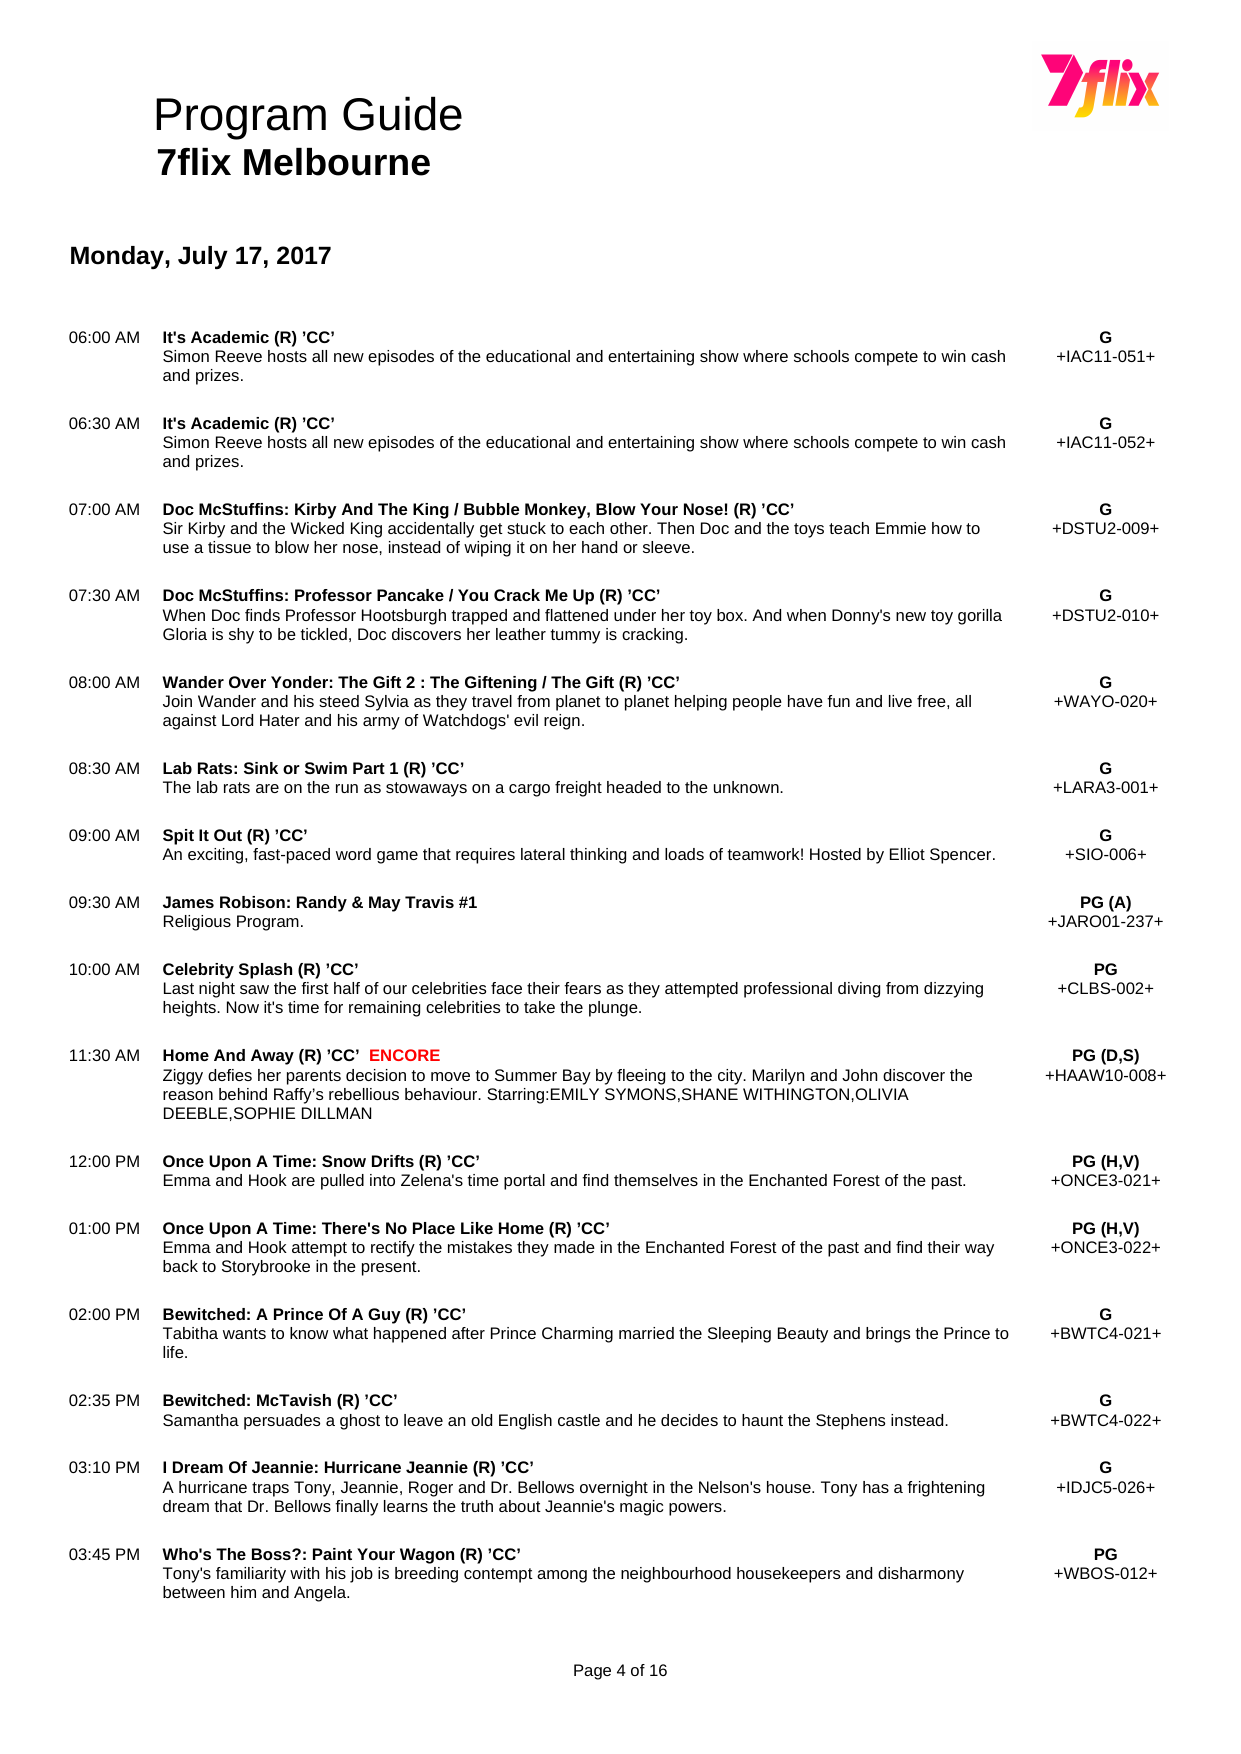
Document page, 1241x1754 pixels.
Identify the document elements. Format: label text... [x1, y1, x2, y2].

table_header I Dream Of Jeannie: Hurricane Jeannie (R) ’CC’ A hurricane traps Tony, Jeannie, Roger and Dr. Bellows overnight in the Nelson's house. Tony has a frightening dream that Dr. Bellows finally learns the truth about Jeannie's magic powers. [151, 1458, 1022, 1516]
table_header G +BWTC4-021+ [1022, 1305, 1189, 1362]
table_header PG (H,V) +ONCE3-021+ [1022, 1152, 1189, 1190]
table_header 03:45 PM [51, 1545, 151, 1602]
table_header Bewitched: A Prince Of A Guy (R) ’CC’ Tabitha wants to know what happened after Prince Charming married the Sleeping Beauty and brings the Prince to life. [151, 1305, 1022, 1362]
table_header Lab Rats: Sink or Swim Part 1 (R) ’CC’ The lab rats are on the run as stowaways on a cargo freight headed to the unknown. [151, 759, 1022, 797]
table_header Who's The Boss?: Paint Your Wagon (R) ’CC’ Tony's familiarity with his job is breeding contempt among the neighbourhood housekeepers and disharmony between him and Angela. [151, 1545, 1022, 1602]
table_header 08:30 AM [51, 759, 151, 797]
table_header 03:10 PM [51, 1458, 151, 1516]
table_header 09:30 AM [51, 893, 151, 931]
table_header It's Academic (R) ’CC’ Simon Reeve hosts all new episodes of the educational and entertaining show where schools compete to win cash and prizes. [151, 328, 1022, 385]
table_header 02:00 PM [51, 1305, 151, 1362]
table_header 08:00 AM [51, 673, 151, 730]
table_header G +WAYO-020+ [1022, 673, 1189, 730]
table_header Once Upon A Time: There's No Place Like Home (R) ’CC’ Emma and Hook attempt to rectify the mistakes they made in the Enchanted Forest of the past and find their way back to Storybrooke in the present. [151, 1219, 1022, 1276]
table_header G +BWTC4-022+ [1022, 1391, 1189, 1429]
table_header PG (A) +JARO01-237+ [1022, 893, 1189, 931]
table_header G +SIO-006+ [1022, 826, 1189, 864]
table_header G +DSTU2-009+ [1022, 500, 1189, 557]
table_header PG +WBOS-012+ [1022, 1545, 1189, 1602]
table_header G +IDJC5-026+ [1022, 1458, 1189, 1516]
table_header Spit It Out (R) ’CC’ An exciting, fast-paced word game that requires lateral thinking and loads of teamwork! Hosted by Elliot Spencer. [151, 826, 1022, 864]
table_header 07:30 AM [51, 586, 151, 644]
table_header James Robison: Randy & May Travis #1 Religious Program. [151, 893, 1022, 931]
table_header 07:00 AM [51, 500, 151, 557]
table_header G +DSTU2-010+ [1022, 586, 1189, 644]
table_header Doc McStuffins: Professor Pancake / You Crack Me Up (R) ’CC’ When Doc finds Professor Hootsburgh trapped and flattened under her toy box. And when Donny's new toy gorilla Gloria is shy to be tickled, Doc discovers her leather tummy is cracking. [151, 586, 1022, 644]
table_header 12:00 PM [51, 1152, 151, 1190]
table_header G +IAC11-051+ [1022, 328, 1189, 385]
table_header PG +CLBS-002+ [1022, 960, 1189, 1017]
table_header Bewitched: McTavish (R) ’CC’ Samantha persuades a ghost to leave an old English castle and he decides to haunt the Stephens instead. [151, 1391, 1022, 1429]
table_header 09:00 AM [51, 826, 151, 864]
table_header 10:00 AM [51, 960, 151, 1017]
table_header 01:00 PM [51, 1219, 151, 1276]
table_header G +IAC11-052+ [1022, 414, 1189, 471]
table_header Doc McStuffins: Kirby And The King / Bubble Monkey, Blow Your Nose! (R) ’CC’ Sir Kirby and the Wicked King accidentally get stuck to each other. Then Doc and the toys teach Emmie how to use a tissue to blow her nose, instead of wiping it on her hand or sleeve. [151, 500, 1022, 557]
text Monday, July 17, 2017 [62, 241, 1178, 270]
table_header PG (D,S) +HAAW10-008+ [1022, 1046, 1189, 1123]
table_header Wander Over Yonder: The Gift 2 : The Giftening / The Gift (R) ’CC’ Join Wander and his steed Sylvia as they travel from planet to planet helping people have fun and live free, all against Lord Hater and his army of Watchdogs' evil reign. [151, 673, 1022, 730]
table_header 06:00 AM [51, 328, 151, 385]
table_header 02:35 PM [51, 1391, 151, 1429]
table_header PG (H,V) +ONCE3-022+ [1022, 1219, 1189, 1276]
table_header G +LARA3-001+ [1022, 759, 1189, 797]
table_header Celebrity Splash (R) ’CC’ Last night saw the first half of our celebrities face their fears as they attempted professional diving from dizzying heights. Now it's time for remaining celebrities to take the plunge. [151, 960, 1022, 1017]
table_header 11:30 AM [51, 1046, 151, 1123]
table_header 06:30 AM [51, 414, 151, 471]
table_header Home And Away (R) ’CC’ ENCORE Ziggy defies her parents decision to move to Summer Bay by fleeing to the city. Marilyn and John discover the reason behind Raffy’s rebellious behaviour. Starring:EMILY SYMONS,SHANE WITHINGTON,OLIVIA DEEBLE,SOPHIE DILLMAN [151, 1046, 1022, 1123]
table_header Once Upon A Time: Snow Drifts (R) ’CC’ Emma and Hook are pulled into Zelena's time portal and find themselves in the Enchanted Forest of the past. [151, 1152, 1022, 1190]
picture [1031, 41, 1170, 131]
table_header It's Academic (R) ’CC’ Simon Reeve hosts all new episodes of the educational and entertaining show where schools compete to win cash and prizes. [151, 414, 1022, 471]
